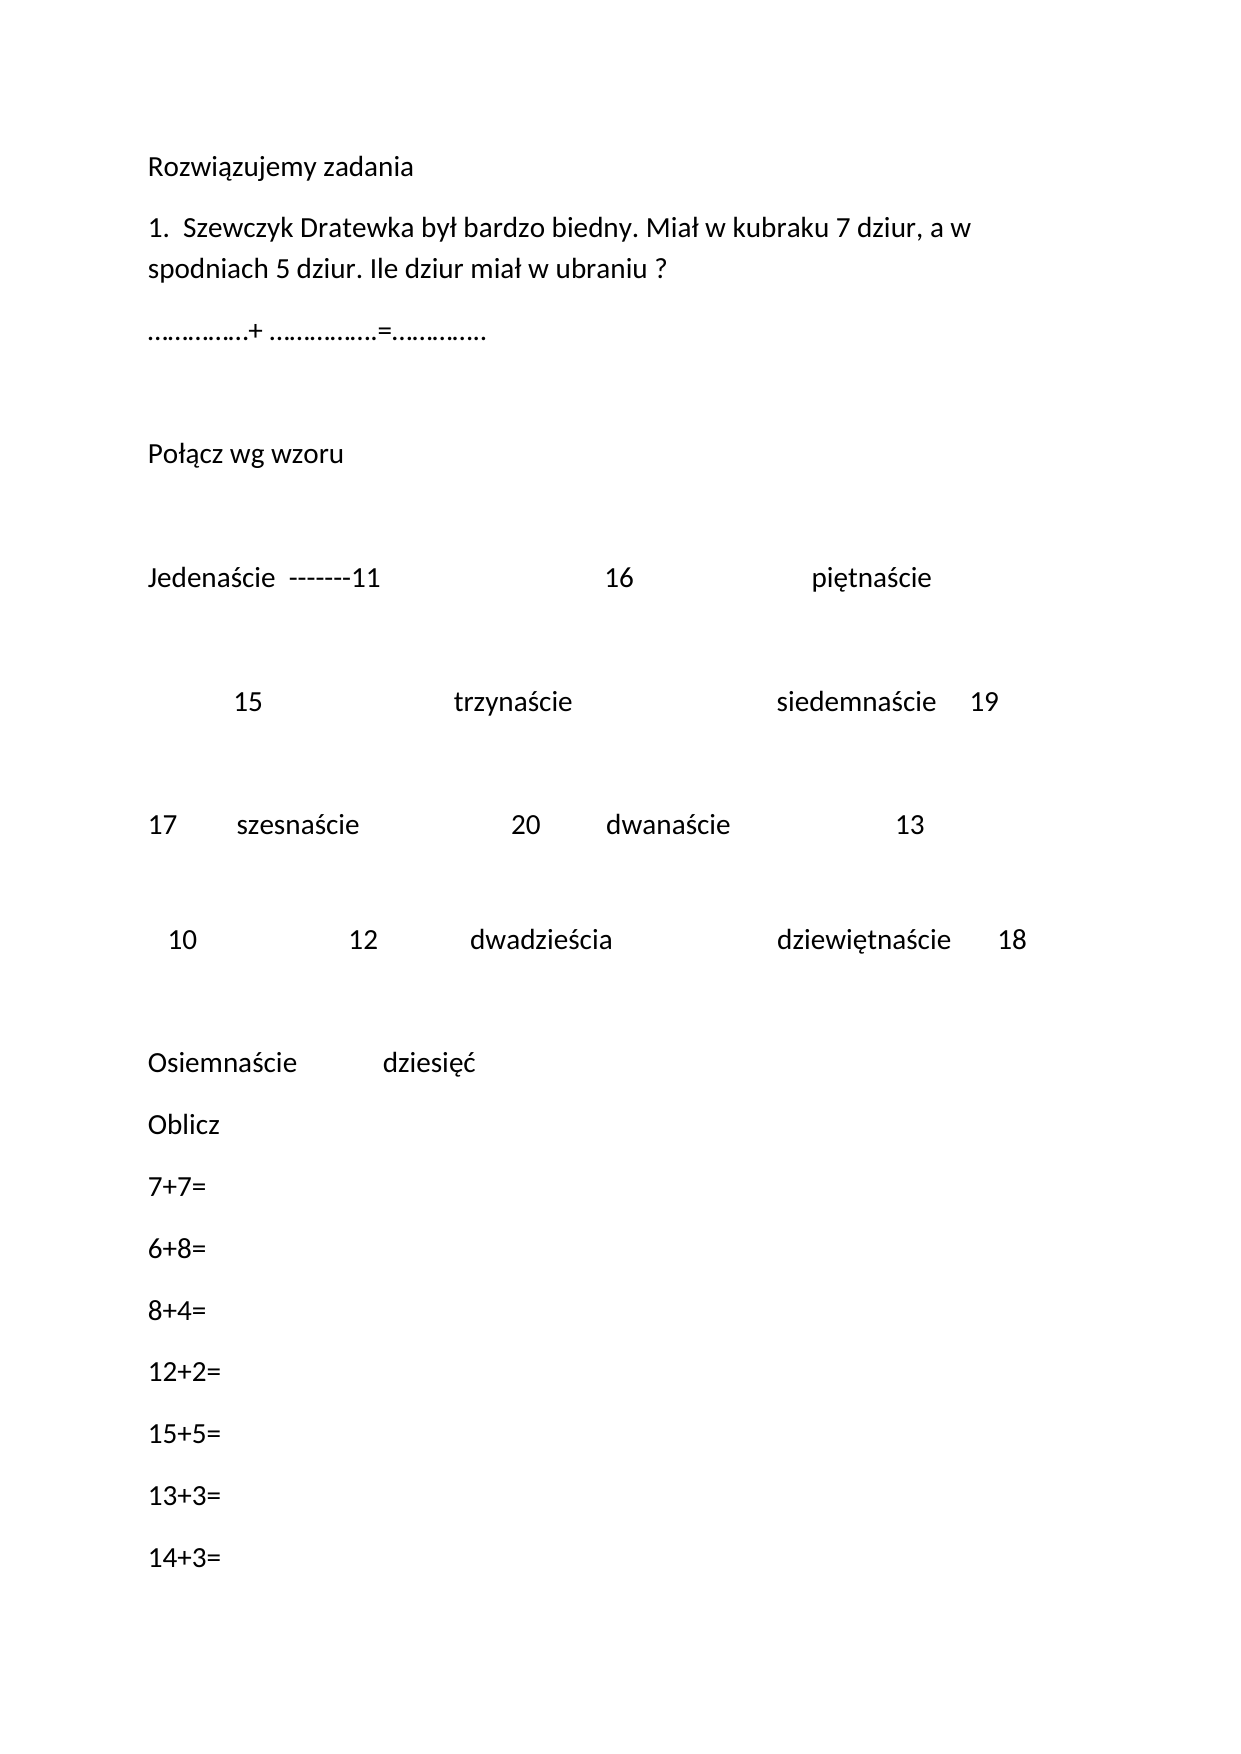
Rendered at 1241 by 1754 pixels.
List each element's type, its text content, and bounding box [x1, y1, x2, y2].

text ……………+ …………….=………….. [148, 312, 1093, 348]
text Jedenaście -------11 16 piętnaście [148, 559, 1093, 595]
text 6+8= [148, 1230, 1093, 1266]
text 1. Szewczyk Dratewka był bardzo biedny. Miał w kubraku 7 dziur, a w spodniach 5 dziur. Ile dziur miał w ubraniu ? [148, 209, 1093, 286]
text 14+3= [148, 1539, 1093, 1574]
text 15+5= [148, 1415, 1093, 1451]
text 17 szesnaście 20 dwanaście 13 [148, 806, 1093, 842]
text 15 trzynaście siedemnaście 19 [148, 683, 1093, 718]
text Połącz wg wzoru [148, 436, 1093, 471]
text 12+2= [148, 1353, 1093, 1389]
text Oblicz [148, 1106, 1093, 1142]
text 13+3= [148, 1477, 1093, 1513]
text 8+4= [148, 1292, 1093, 1327]
text 7+7= [148, 1168, 1093, 1204]
text 10 12 dwadzieścia dziewiętnaście 18 [148, 921, 1093, 957]
text Rozwiązujemy zadania [148, 148, 1093, 183]
text Osiemnaście dziesięć [148, 1044, 1093, 1080]
